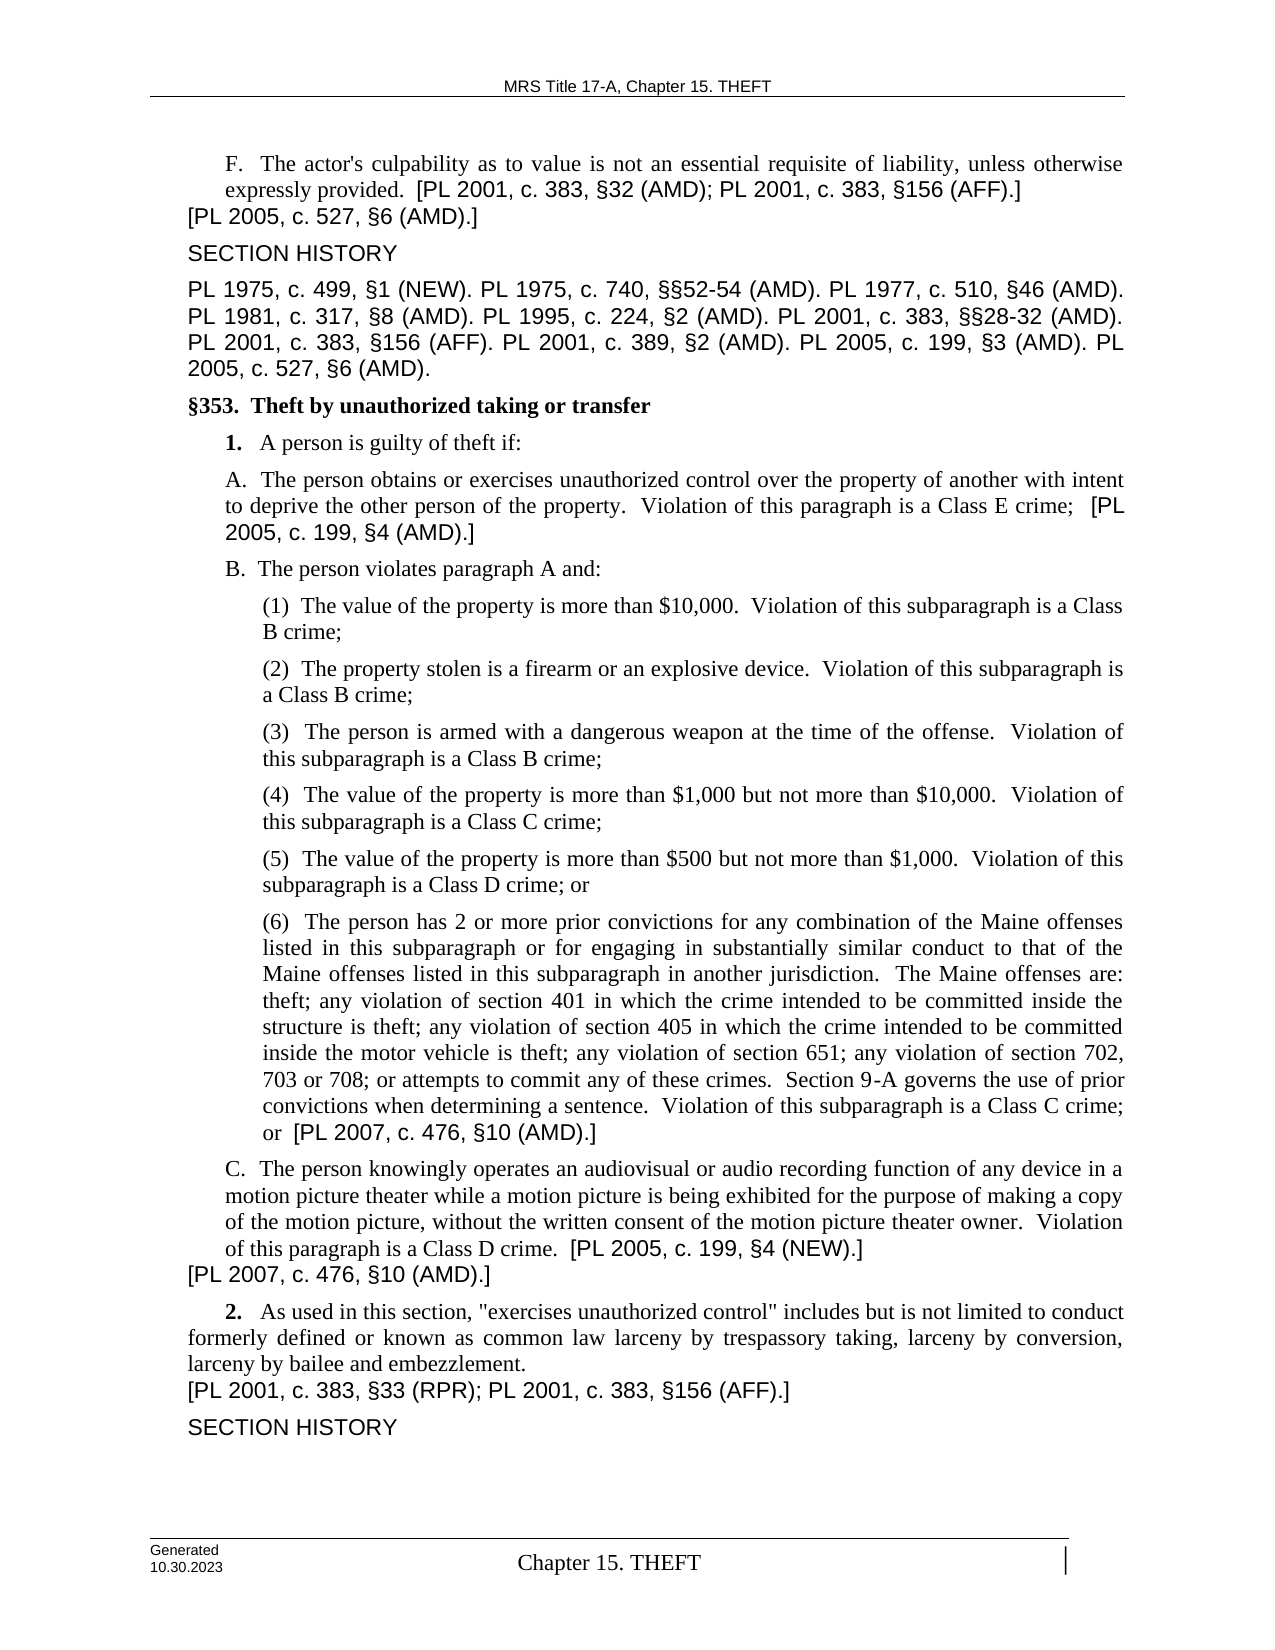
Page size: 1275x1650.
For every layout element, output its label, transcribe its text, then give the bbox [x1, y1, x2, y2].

text SECTION HISTORY [187, 1413, 1125, 1440]
text A. The person obtains or exercises unauthorized control over the property of another with intent to deprive the other person of the property. Violation of this paragraph is a Class E crime; [PL 2005, c. 199, §4 (AMD).] [225, 466, 1125, 545]
text (2) The property stolen is a firearm or an explosive device. Violation of this subparagraph is a Class B crime; [262, 655, 1125, 708]
text [PL 2007, c. 476, §10 (AMD).] [187, 1261, 1125, 1287]
text 2. As used in this section, "exercises unauthorized control" includes but is not limited to conduct formerly defined or known as common law larceny by trespassory taking, larceny by conversion, larceny by bailee and embezzlement. [187, 1298, 1125, 1377]
text [PL 2001, c. 383, §33 (RPR); PL 2001, c. 383, §156 (AFF).] [187, 1377, 1125, 1403]
text B. The person violates paragraph A and: [225, 555, 1125, 582]
text (4) The value of the property is more than $1,000 but not more than $10,000. Violation of this subparagraph is a Class C crime; [262, 781, 1125, 834]
text SECTION HISTORY [187, 239, 1125, 266]
text (1) The value of the property is more than $10,000. Violation of this subparagraph is a Class B crime; [262, 592, 1125, 645]
text 1. A person is guilty of theft if: [187, 429, 1125, 455]
text (3) The person is armed with a dangerous weapon at the time of the offense. Violation of this subparagraph is a Class B crime; [262, 718, 1125, 771]
text F. The actor's culpability as to value is not an essential requisite of liability, unless otherwise expressly provided. [PL 2001, c. 383, §32 (AMD); PL 2001, c. 383, §156 (AFF).] [225, 150, 1125, 203]
text (6) The person has 2 or more prior convictions for any combination of the Maine offenses listed in this subparagraph or for engaging in substantially similar conduct to that of the Maine offenses listed in this subparagraph in another jurisdiction. The Maine offenses are: theft; any violation of section 401 in which the crime intended to be committed inside the structure is theft; any violation of section 405 in which the crime intended to be committed inside the motor vehicle is theft; any violation of section 651; any violation of section 702, 703 or 708; or attempts to commit any of these crimes. Section 9‑A governs the use of prior convictions when determining a sentence. Violation of this subparagraph is a Class C crime; or [PL 2007, c. 476, §10 (AMD).] [262, 908, 1125, 1145]
text [PL 2005, c. 527, §6 (AMD).] [187, 203, 1125, 229]
text (5) The value of the property is more than $500 but not more than $1,000. Violation of this subparagraph is a Class D crime; or [262, 844, 1125, 897]
text §353. Theft by unauthorized taking or transfer [187, 392, 1125, 418]
text PL 1975, c. 499, §1 (NEW). PL 1975, c. 740, §§52-54 (AMD). PL 1977, c. 510, §46 (AMD). PL 1981, c. 317, §8 (AMD). PL 1995, c. 224, §2 (AMD). PL 2001, c. 383, §§28-32 (AMD). PL 2001, c. 383, §156 (AFF). PL 2001, c. 389, §2 (AMD). PL 2005, c. 199, §3 (AMD). PL 2005, c. 527, §6 (AMD). [187, 276, 1125, 382]
text C. The person knowingly operates an audiovisual or audio recording function of any device in a motion picture theater while a motion picture is being exhibited for the purpose of making a copy of the motion picture, without the written consent of the motion picture theater owner. Violation of this paragraph is a Class D crime. [PL 2005, c. 199, §4 (NEW).] [225, 1155, 1125, 1261]
